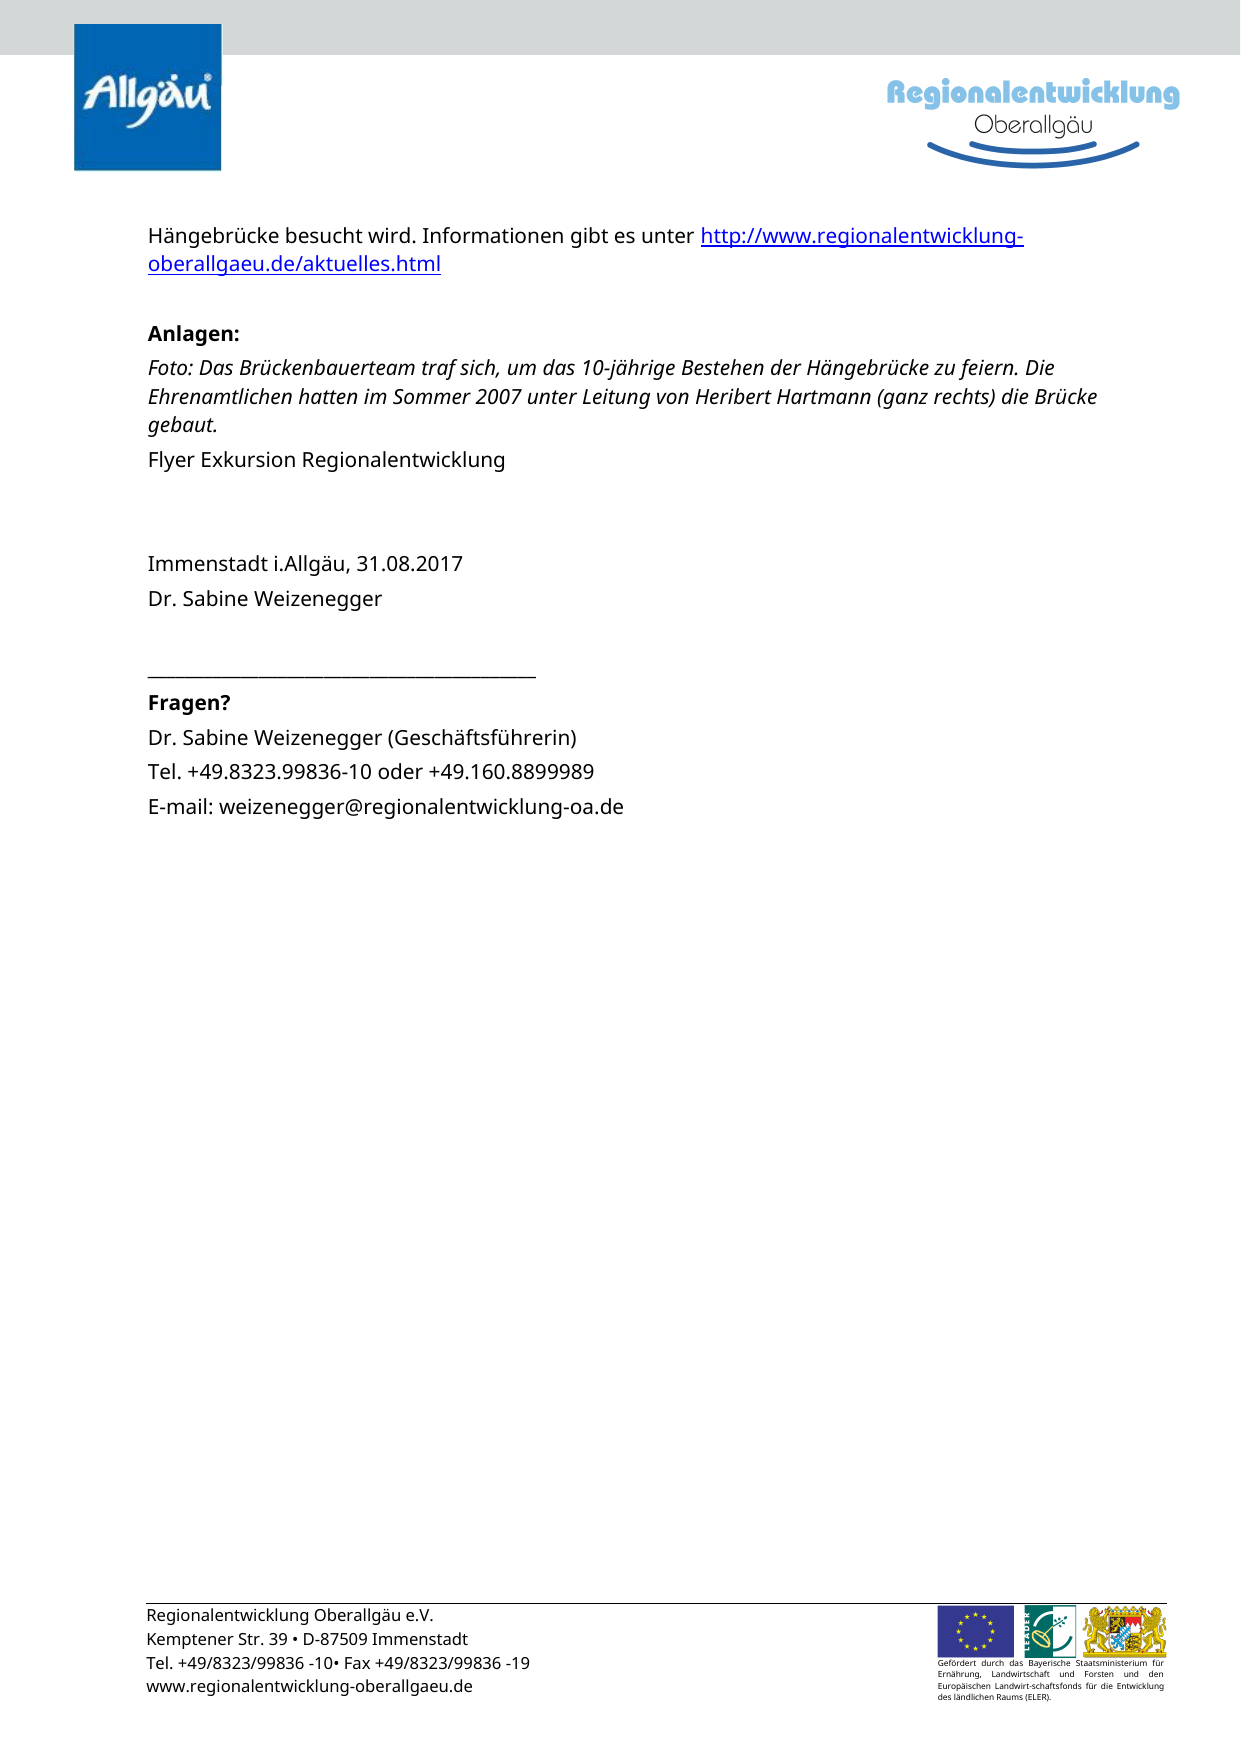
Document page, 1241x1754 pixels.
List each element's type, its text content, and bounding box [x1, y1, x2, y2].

picture [886, 76, 1182, 170]
text Flyer Exkursion Regionalentwicklung [148, 445, 1122, 473]
text Immenstadt i.Allgäu, 31.08.2017 [148, 549, 1122, 578]
picture [1081, 1605, 1167, 1658]
picture [1024, 1605, 1077, 1658]
text Tel. +49.8323.99836-10 oder +49.160.8899989 [148, 757, 1122, 786]
text __________________________________________ [148, 653, 1122, 682]
text Foto: Das Brückenbauerteam traf sich, um das 10-jährige Bestehen der Hängebrücke zu feiern. Die Ehrenamtlichen hatten im Sommer 2007 unter Leitung von Heribert Hartmann (ganz rechts) die Brücke gebaut. [148, 353, 1122, 439]
text Anlagen: [148, 319, 1122, 347]
picture [73, 24, 223, 172]
text Dr. Sabine Weizenegger (Geschäftsführerin) [148, 723, 1122, 751]
text E-mail: [148, 792, 1122, 820]
text Dr. Sabine Weizenegger [148, 584, 1122, 612]
text Fragen? [148, 688, 1122, 716]
picture [937, 1605, 1014, 1658]
